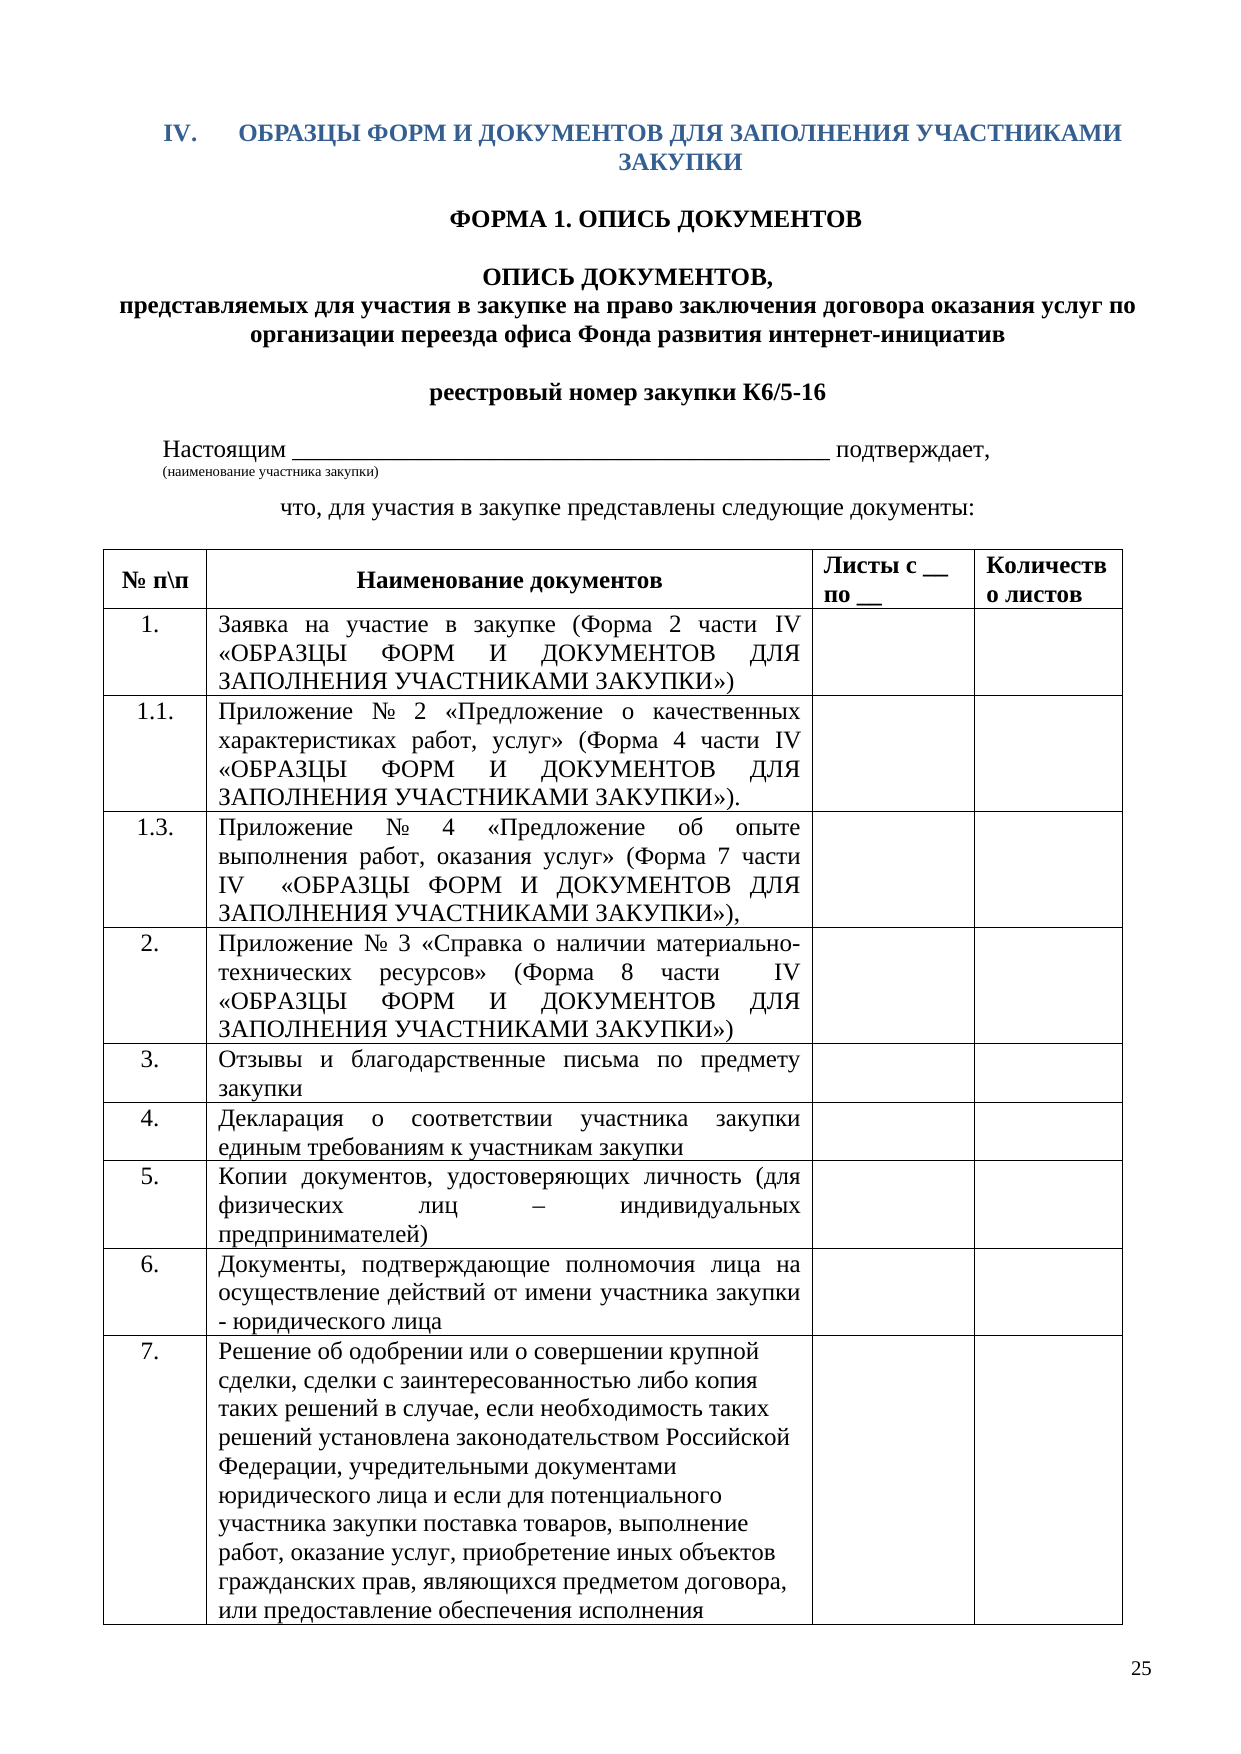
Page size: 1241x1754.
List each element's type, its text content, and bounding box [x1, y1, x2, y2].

table_cell Отзывы и благодарственные письма по предмету закупки [207, 1044, 812, 1102]
table_cell [813, 812, 974, 927]
table_cell Приложение № 2 «Предложение о качественных характеристиках работ, услуг» (Форма 4 части IV «ОБРАЗЦЫ ФОРМ И ДОКУМЕНТОВ ДЛЯ ЗАПОЛНЕНИЯ УЧАСТНИКАМИ ЗАКУПКИ»). [207, 696, 812, 811]
table_cell [813, 1161, 974, 1248]
table_cell 1.1. [104, 696, 206, 811]
table_header Наименование документов [207, 550, 812, 608]
table_cell [104, 928, 206, 1043]
table_cell [813, 928, 974, 1043]
text (наименование участника закупки) [103, 463, 1152, 492]
table_cell Приложение № 4 «Предложение об опыте выполнения работ, оказания услуг» (Форма 7 части IV «ОБРАЗЦЫ ФОРМ И ДОКУМЕНТОВ ДЛЯ ЗАПОЛНЕНИЯ УЧАСТНИКАМИ ЗАКУПКИ»), [207, 812, 812, 927]
table_cell Приложение № 3 «Справка о наличии материально-технических ресурсов» (Форма 8 части IV «ОБРАЗЦЫ ФОРМ И ДОКУМЕНТОВ ДЛЯ ЗАПОЛНЕНИЯ УЧАСТНИКАМИ ЗАКУПКИ») [207, 928, 812, 1043]
table_cell [813, 696, 974, 811]
table_cell [104, 1249, 206, 1335]
table_cell [813, 1103, 974, 1160]
table_cell [104, 609, 206, 695]
table_cell [975, 1161, 1122, 1248]
table_cell [975, 1336, 1122, 1623]
table_cell [975, 928, 1122, 1043]
table_header Листы с __ по __ [813, 550, 974, 608]
table_cell [975, 812, 1122, 927]
table_cell 1.3. [104, 812, 206, 927]
table_header № п\п [104, 550, 206, 608]
text ОПИСЬ ДОКУМЕНТОВ, [103, 262, 1152, 291]
text представляемых для участия в закупке на право заключения договора оказания услуг по организации переезда офиса Фонда развития интернет-инициатив [103, 291, 1152, 348]
table_cell [813, 609, 974, 695]
table_cell [975, 696, 1122, 811]
subtitle ФОРМА 1. ОПИСЬ ДОКУМЕНТОВ [160, 204, 1152, 233]
table_cell [813, 1336, 974, 1623]
table_cell [104, 1044, 206, 1102]
table_cell [813, 1249, 974, 1335]
table_cell [104, 1336, 206, 1623]
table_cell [207, 1336, 812, 1623]
table_cell Декларация о соответствии участника закупки единым требованиям к участникам закупки [207, 1103, 812, 1160]
text Настоящим ___________________________________________ подтверждает, [103, 434, 1152, 463]
table_cell [813, 1044, 974, 1102]
table_cell [975, 609, 1122, 695]
table_cell [975, 1249, 1122, 1335]
table_cell [104, 1161, 206, 1248]
table_cell Заявка на участие в закупке (Форма 2 части IV «ОБРАЗЦЫ ФОРМ И ДОКУМЕНТОВ ДЛЯ ЗАПОЛНЕНИЯ УЧАСТНИКАМИ ЗАКУПКИ») [207, 609, 812, 695]
table_cell [104, 1103, 206, 1160]
table_cell [975, 1103, 1122, 1160]
table_header Количество листов [975, 550, 1122, 608]
text реестровый номер закупки К6/5-16 [103, 377, 1152, 406]
table_cell Документы, подтверждающие полномочия лица на осуществление действий от имени участника закупки - юридического лица [207, 1249, 812, 1335]
text что, для участия в закупке представлены следующие документы: [103, 492, 1152, 521]
table_cell [975, 1044, 1122, 1102]
table_cell Копии документов, удостоверяющих личность (для физических лиц – индивидуальных предпринимателей) [207, 1161, 812, 1248]
subtitle ОБРАЗЦЫ ФОРМ И ДОКУМЕНТОВ ДЛЯ ЗАПОЛНЕНИЯ УЧАСТНИКАМИ ЗАКУПКИ [133, 118, 1152, 176]
